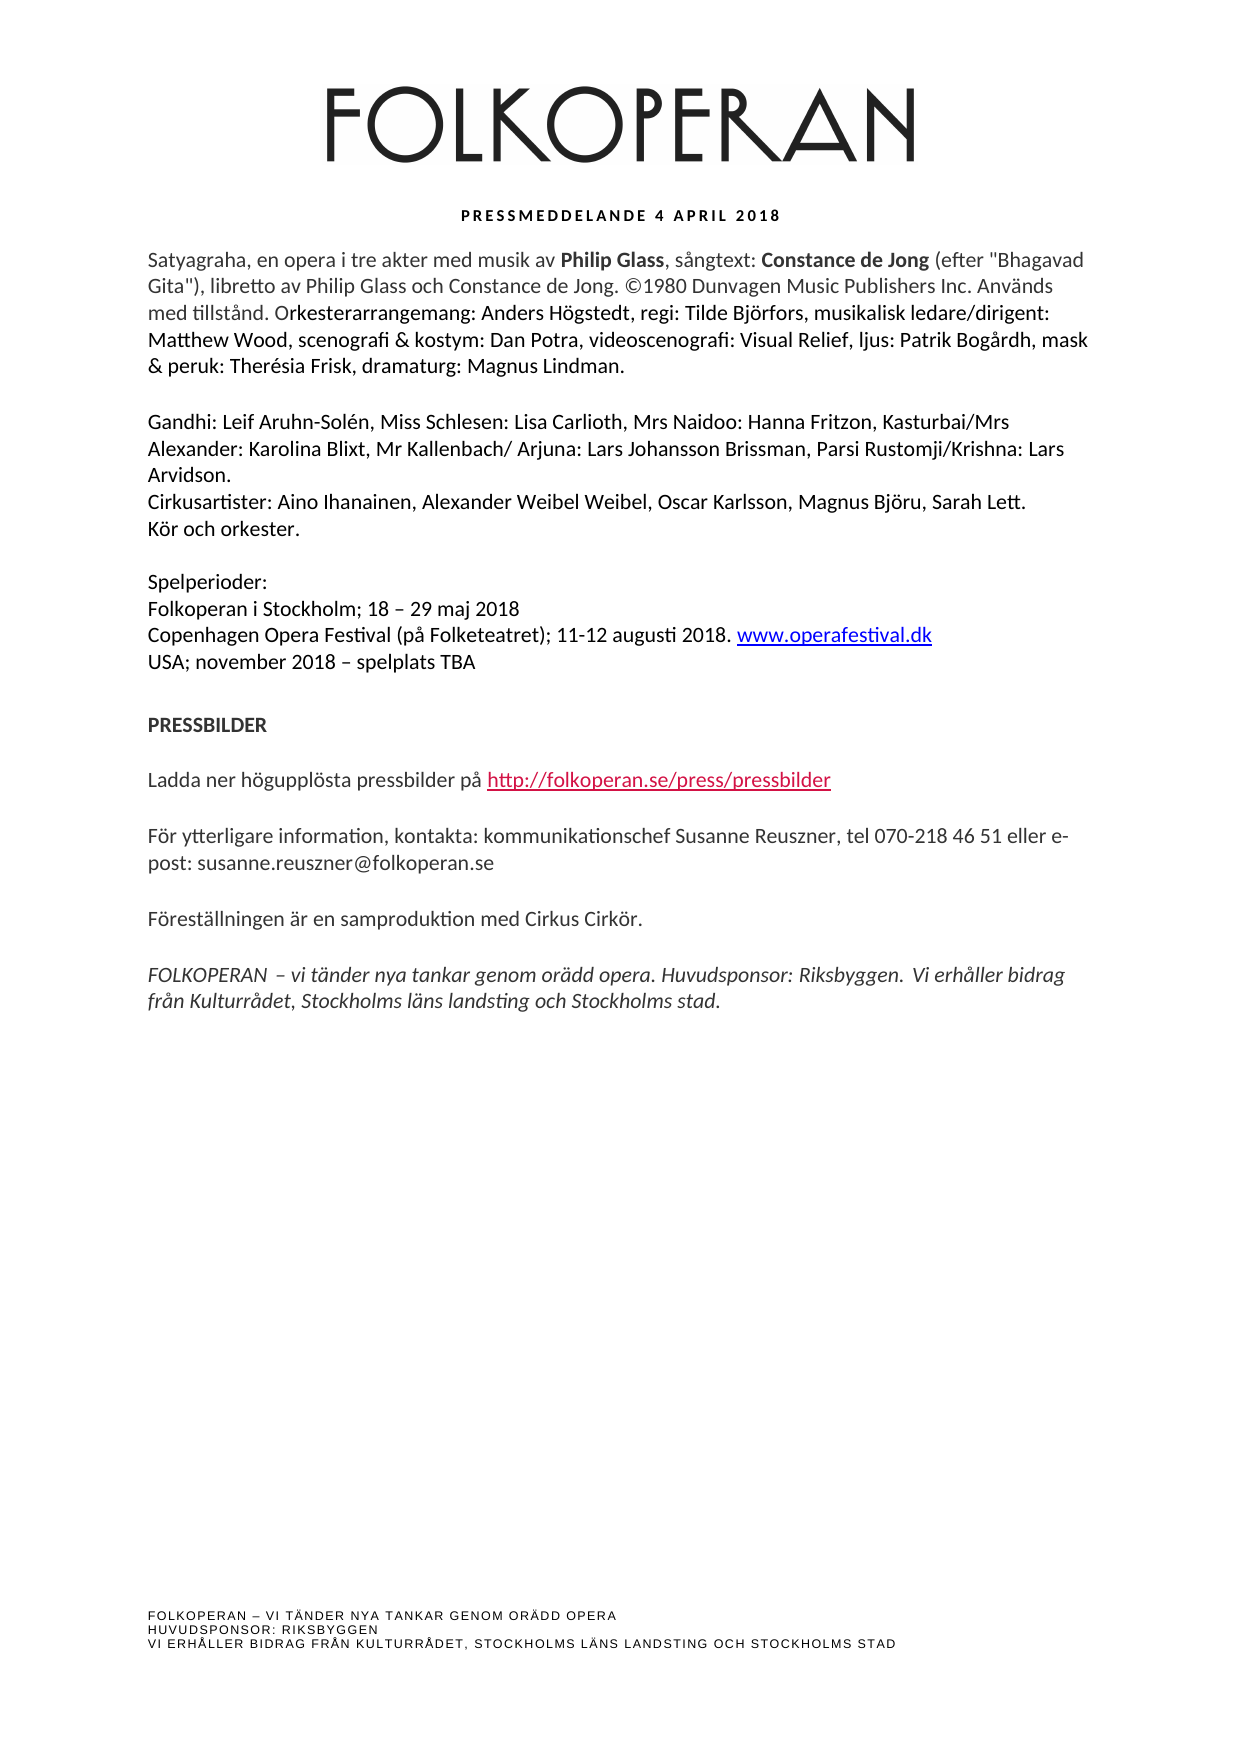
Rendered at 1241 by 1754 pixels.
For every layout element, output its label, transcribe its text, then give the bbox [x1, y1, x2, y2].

text USA; november 2018 – spelplats TBA [148, 648, 1092, 675]
text PRESSBILDER [148, 709, 1092, 737]
text Cirkusartister: Aino Ihanainen, Alexander Weibel Weibel, Oscar Karlsson, Magnus Björu, Sarah Lett. [148, 488, 1092, 515]
text För ytterligare information, kontakta: kommunikationschef Susanne Reuszner, tel 070-218 46 51 eller e-post: susanne.reuszner@folkoperan.se [148, 822, 1092, 876]
text Spelperioder: [148, 568, 1092, 595]
text Föreställningen är en samproduktion med Cirkus Cirkör. [148, 905, 1092, 932]
text Folkoperan i Stockholm; 18 – 29 maj 2018 [148, 595, 1092, 622]
text Satyagraha, en opera i tre akter med musik av Philip Glass, sångtext: Constance de Jong (efter "Bhagavad Gita"), libretto av Philip Glass och Constance de Jong. ©1980 Dunvagen Music Publishers Inc. Används med tillstånd. Orkesterarrangemang: Anders Högstedt, regi: Tilde Björfors, musikalisk ledare/dirigent: Matthew Wood, scenografi & kostym: Dan Potra, videoscenografi: Visual Relief, ljus: Patrik Bogårdh, mask & peruk: Therésia Frisk, dramaturg: Magnus Lindman. [148, 246, 1092, 379]
picture [322, 84, 919, 165]
text Copenhagen Opera Festival (på Folketeatret); 11-12 augusti 2018. www.operafestival.dk [148, 622, 1092, 648]
text Ladda ner högupplösta pressbilder på http://folkoperan.se/press/pressbilder [148, 767, 1092, 793]
text Kör och orkester. [148, 515, 1092, 542]
text Gandhi: Leif Aruhn-Solén, Miss Schlesen: Lisa Carlioth, Mrs Naidoo: Hanna Fritzon, Kasturbai/Mrs Alexander: Karolina Blixt, Mr Kallenbach/ Arjuna: Lars Johansson Brissman, Parsi Rustomji/Krishna: Lars Arvidson. [148, 408, 1092, 488]
text FOLKOPERAN – vi tänder nya tankar genom orädd opera. Huvudsponsor: Riksbyggen. Vi erhåller bidrag från Kulturrådet, Stockholms läns landsting och Stockholms stad. [148, 961, 1092, 1014]
